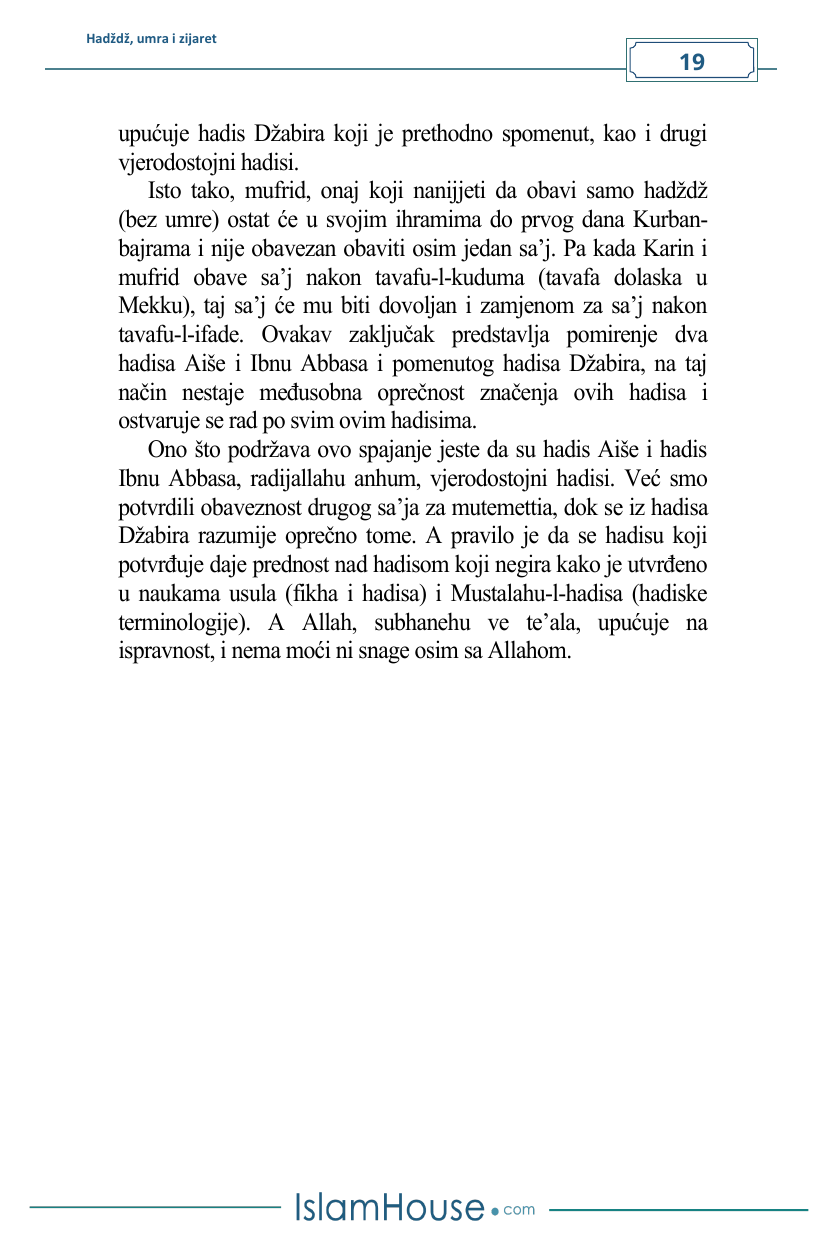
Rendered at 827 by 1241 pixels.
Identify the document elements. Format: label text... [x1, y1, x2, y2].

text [118, 118, 709, 176]
text Isto tako, mufrid, onaj koji nanijjeti da obavi samo hadždž (bez umre) ostat će u svojim ihramima do prvog dana Kurban-bajrama i nije obavezan obaviti osim jedan sa’j. Pa kada Karin i mufrid obave sa’j nakon tavafu-l-kuduma (tavafa dolaska u Mekku), taj sa’j će mu biti dovoljan i zamjenom za sa’j nakon tavafu-l-ifade. Ovakav zaključak predstavlja pomirenje dva hadisa Aiše i Ibnu Abbasa i pomenutog hadisa Džabira, na taj način nestaje međusobna oprečnost značenja ovih hadisa i ostvaruje se rad po svim ovim hadisima. [118, 176, 709, 434]
picture [288, 1187, 809, 1228]
text Ono što podržava ovo spajanje jeste da su hadis Aiše i hadis Ibnu Abbasa, radijallahu anhum, vjerodostojni hadisi. Već smo potvrdili obaveznost drugog sa’ja za mutemettia, dok se iz hadisa Džabira razumije oprečno tome. A pravilo je da se hadisu koji potvrđuje daje prednost nad hadisom koji negira kako je utvrđeno u naukama usula (fikha i hadisa) i Mustalahu-l-hadisa (hadiske terminologije). A Allah, subhanehu ve te’ala, upućuje na ispravnost, i nema moći ni snage osim sa Allahom. [118, 434, 709, 664]
picture [22, 1186, 282, 1224]
